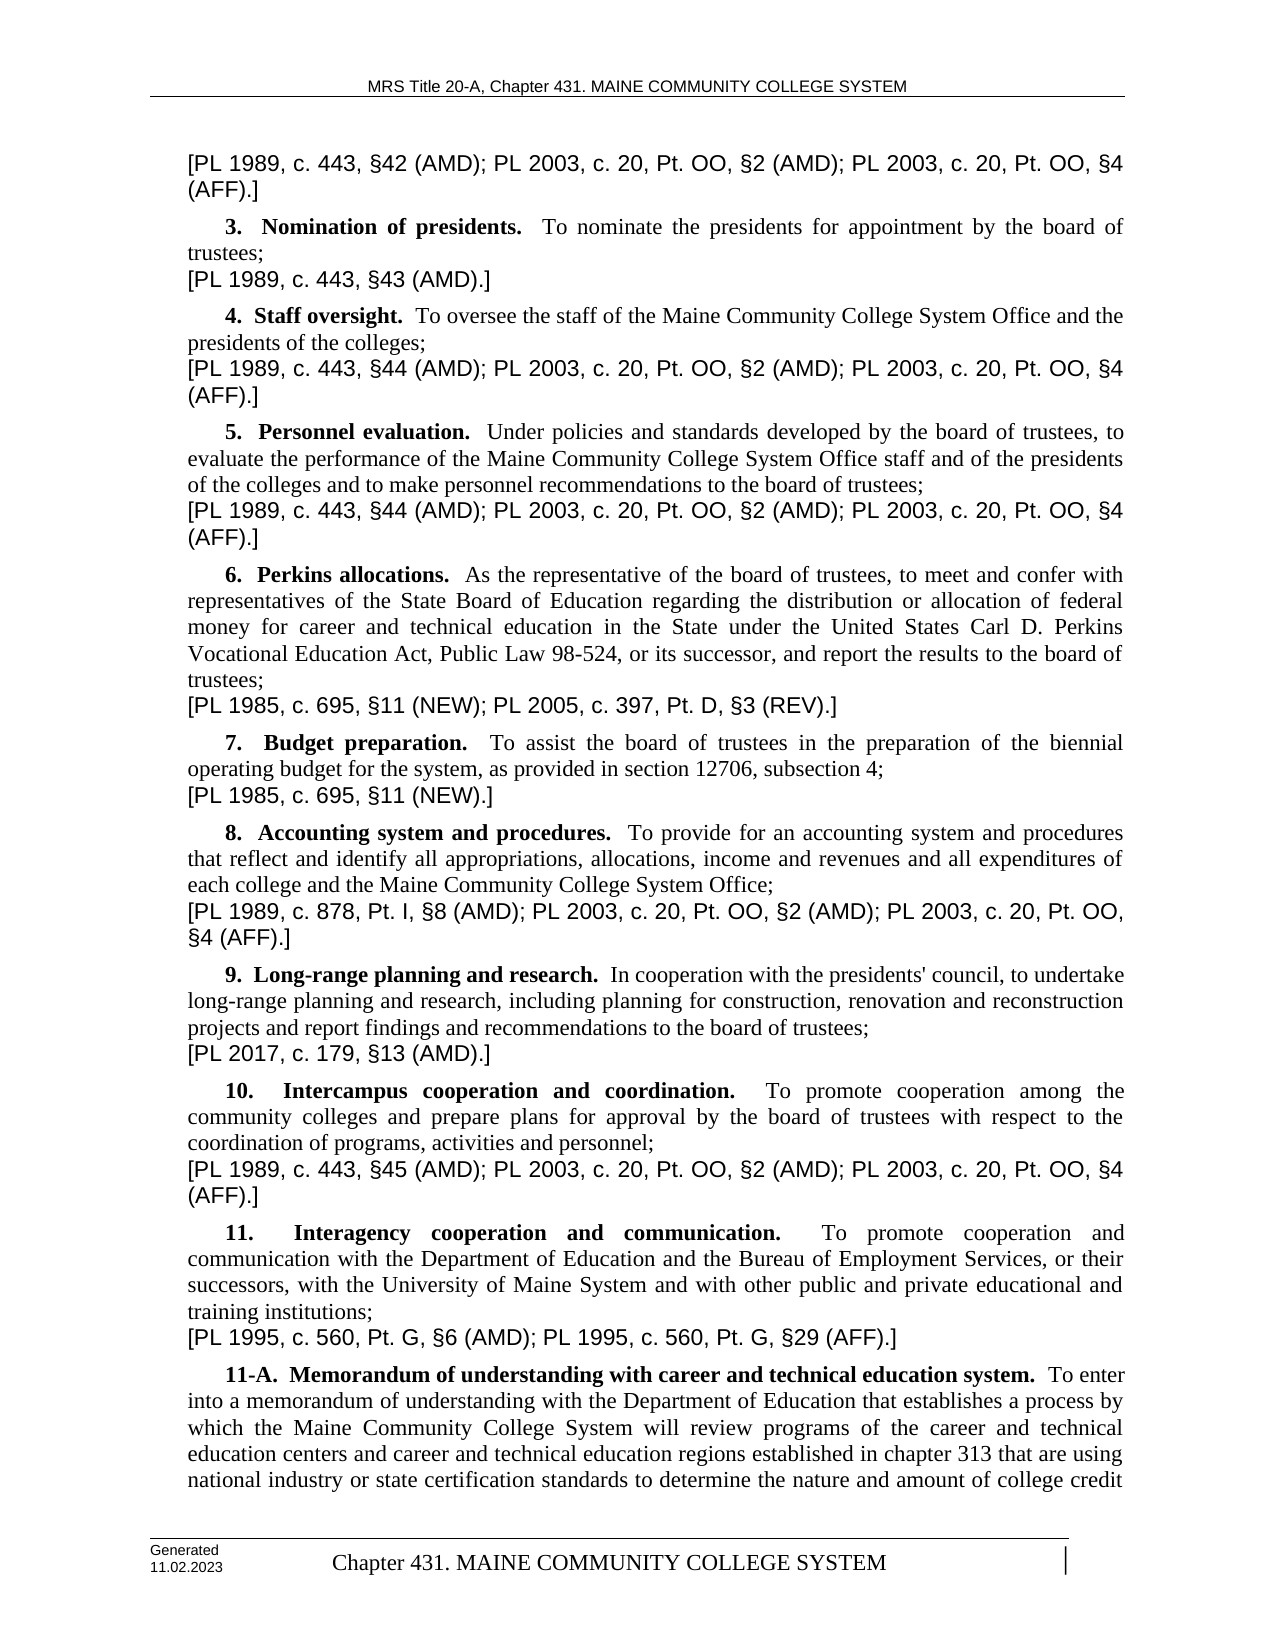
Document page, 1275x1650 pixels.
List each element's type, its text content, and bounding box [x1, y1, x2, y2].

text [PL 1985, c. 695, §11 (NEW); PL 2005, c. 397, Pt. D, §3 (REV).] [187, 692, 1125, 719]
text 9. Long-range planning and research. In cooperation with the presidents' council, to undertake long-range planning and research, including planning for construction, renovation and reconstruction projects and report findings and recommendations to the board of trustees; [187, 961, 1125, 1040]
text 5. Personnel evaluation. Under policies and standards developed by the board of trustees, to evaluate the performance of the Maine Community College System Office staff and of the presidents of the colleges and to make personnel recommendations to the board of trustees; [187, 418, 1125, 497]
text 11. Interagency cooperation and communication. To promote cooperation and communication with the Department of Education and the Bureau of Employment Services, or their successors, with the University of Maine System and with other public and private educational and training institutions; [187, 1219, 1125, 1324]
text 6. Perkins allocations. As the representative of the board of trustees, to meet and confer with representatives of the State Board of Education regarding the distribution or allocation of federal money for career and technical education in the State under the United States Carl D. Perkins Vocational Education Act, Public Law 98-524, or its successor, and report the results to the board of trustees; [187, 561, 1125, 692]
text [PL 1989, c. 443, §42 (AMD); PL 2003, c. 20, Pt. OO, §2 (AMD); PL 2003, c. 20, Pt. OO, §4 (AFF).] [187, 150, 1125, 203]
text [PL 1989, c. 878, Pt. I, §8 (AMD); PL 2003, c. 20, Pt. OO, §2 (AMD); PL 2003, c. 20, Pt. OO, §4 (AFF).] [187, 898, 1125, 950]
text 10. Intercampus cooperation and coordination. To promote cooperation among the community colleges and prepare plans for approval by the board of trustees with respect to the coordination of programs, activities and personnel; [187, 1077, 1125, 1156]
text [187, 1361, 1125, 1493]
text 4. Staff oversight. To oversee the staff of the Maine Community College System Office and the presidents of the colleges; [187, 303, 1125, 355]
text [PL 1989, c. 443, §43 (AMD).] [187, 266, 1125, 292]
text [PL 2017, c. 179, §13 (AMD).] [187, 1040, 1125, 1066]
text 3. Nomination of presidents. To nominate the presidents for appointment by the board of trustees; [187, 213, 1125, 266]
text [PL 1989, c. 443, §45 (AMD); PL 2003, c. 20, Pt. OO, §2 (AMD); PL 2003, c. 20, Pt. OO, §4 (AFF).] [187, 1156, 1125, 1208]
text [PL 1989, c. 443, §44 (AMD); PL 2003, c. 20, Pt. OO, §2 (AMD); PL 2003, c. 20, Pt. OO, §4 (AFF).] [187, 355, 1125, 408]
text 7. Budget preparation. To assist the board of trustees in the preparation of the biennial operating budget for the system, as provided in section 12706, subsection 4; [187, 729, 1125, 782]
text [PL 1985, c. 695, §11 (NEW).] [187, 782, 1125, 808]
text [PL 1995, c. 560, Pt. G, §6 (AMD); PL 1995, c. 560, Pt. G, §29 (AFF).] [187, 1324, 1125, 1351]
text [PL 1989, c. 443, §44 (AMD); PL 2003, c. 20, Pt. OO, §2 (AMD); PL 2003, c. 20, Pt. OO, §4 (AFF).] [187, 497, 1125, 550]
text 8. Accounting system and procedures. To provide for an accounting system and procedures that reflect and identify all appropriations, allocations, income and revenues and all expenditures of each college and the Maine Community College System Office; [187, 819, 1125, 898]
